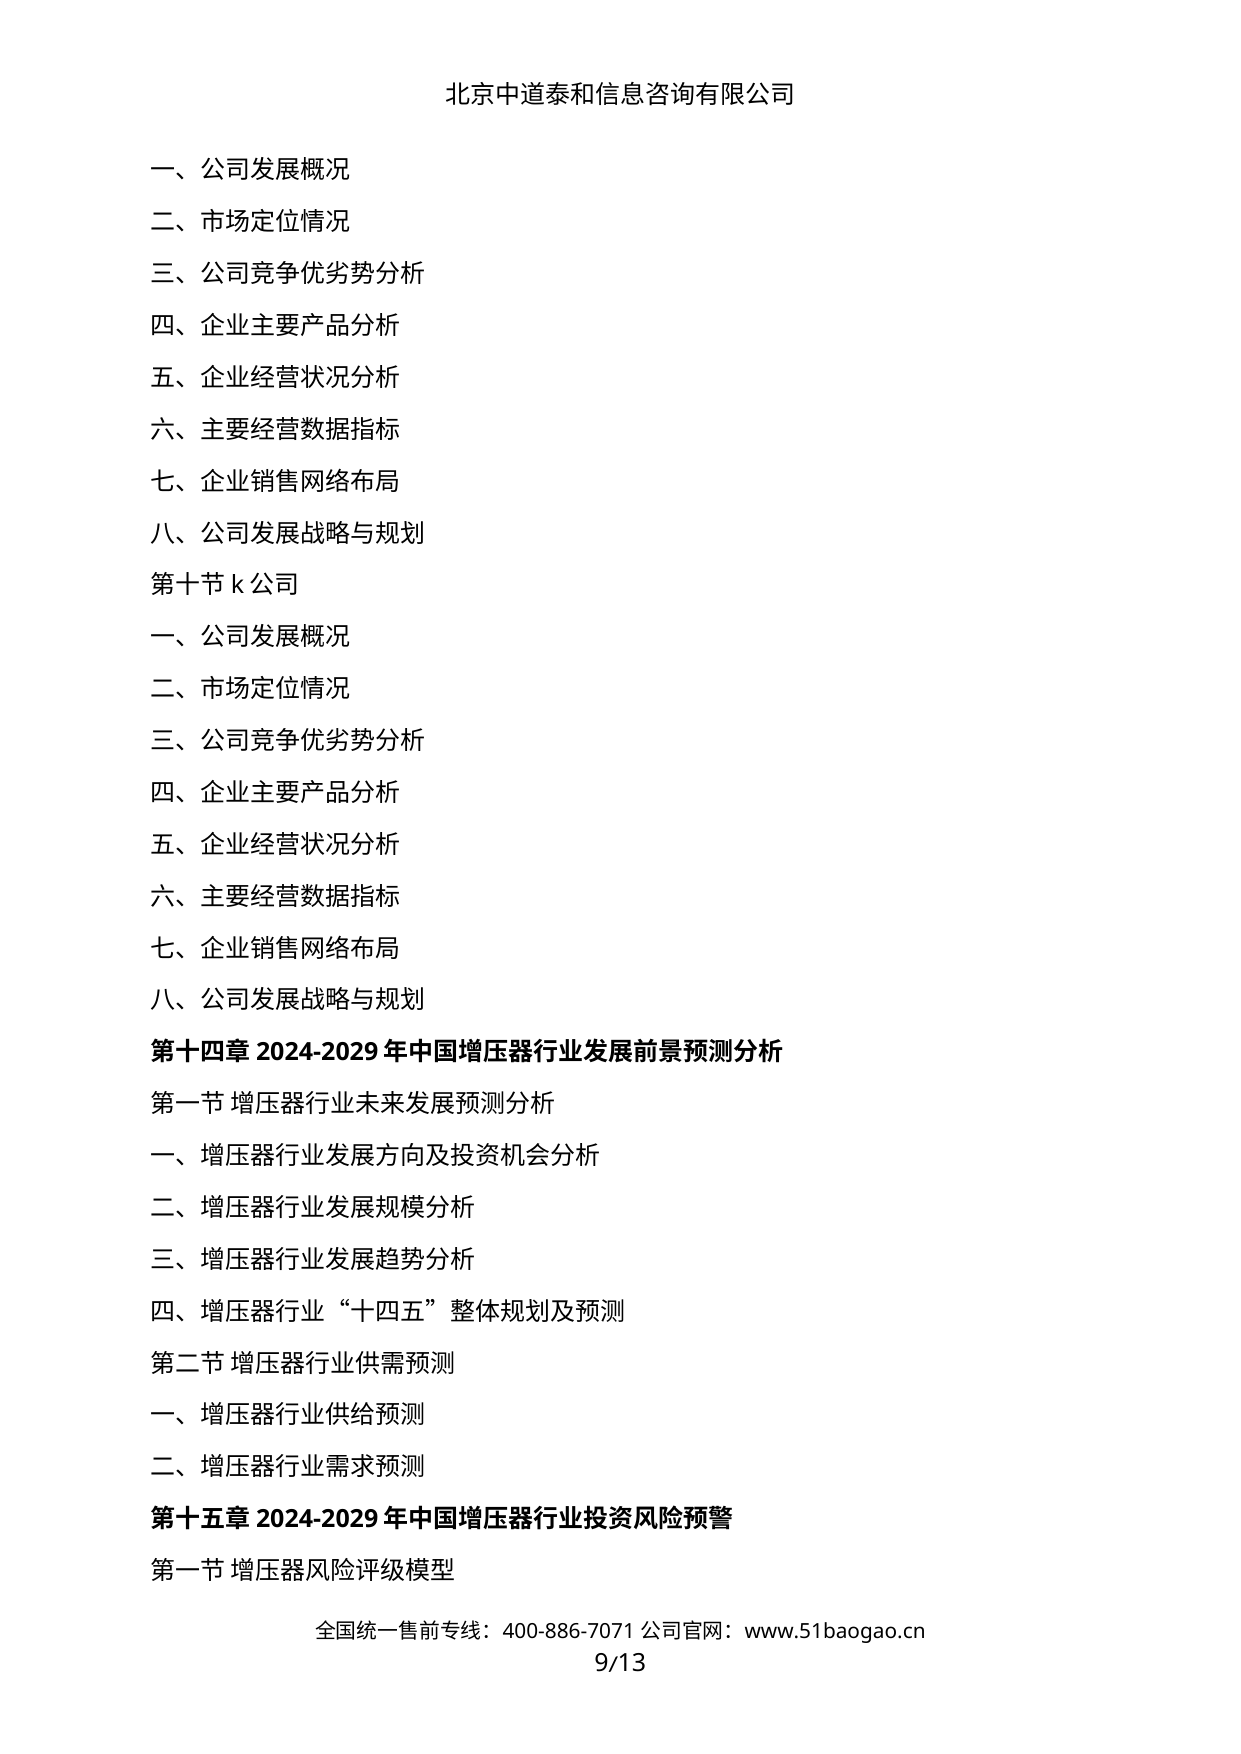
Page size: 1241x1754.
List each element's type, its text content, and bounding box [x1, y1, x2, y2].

text 三、增压器行业发展趋势分析 [150, 1239, 1090, 1276]
text 四、企业主要产品分析 [150, 772, 1090, 809]
text 五、企业经营状况分析 [150, 824, 1090, 861]
text 第二节 增压器行业供需预测 [150, 1343, 1090, 1379]
text 第一节 增压器风险评级模型 [150, 1551, 1090, 1587]
text 三、公司竞争优劣势分析 [150, 254, 1090, 290]
text 一、增压器行业供给预测 [150, 1395, 1090, 1431]
text 四、增压器行业“十四五”整体规划及预测 [150, 1291, 1090, 1327]
text 第十五章 2024-2029年中国增压器行业投资风险预警 [150, 1499, 1090, 1535]
text 第十节 k公司 [150, 565, 1090, 601]
text 二、增压器行业发展规模分析 [150, 1187, 1090, 1224]
text 二、市场定位情况 [150, 202, 1090, 238]
text 八、公司发展战略与规划 [150, 980, 1090, 1016]
text 第十四章 2024-2029年中国增压器行业发展前景预测分析 [150, 1032, 1090, 1068]
text 六、主要经营数据指标 [150, 409, 1090, 446]
text 二、市场定位情况 [150, 669, 1090, 705]
text 六、主要经营数据指标 [150, 876, 1090, 912]
text 一、公司发展概况 [150, 617, 1090, 653]
text 一、增压器行业发展方向及投资机会分析 [150, 1136, 1090, 1172]
text 七、企业销售网络布局 [150, 461, 1090, 497]
text 一、公司发展概况 [150, 150, 1090, 186]
text 七、企业销售网络布局 [150, 928, 1090, 964]
text 五、企业经营状况分析 [150, 357, 1090, 394]
text 三、公司竞争优劣势分析 [150, 721, 1090, 757]
text 四、企业主要产品分析 [150, 306, 1090, 342]
text 二、增压器行业需求预测 [150, 1447, 1090, 1483]
text 八、公司发展战略与规划 [150, 513, 1090, 549]
text 第一节 增压器行业未来发展预测分析 [150, 1084, 1090, 1120]
